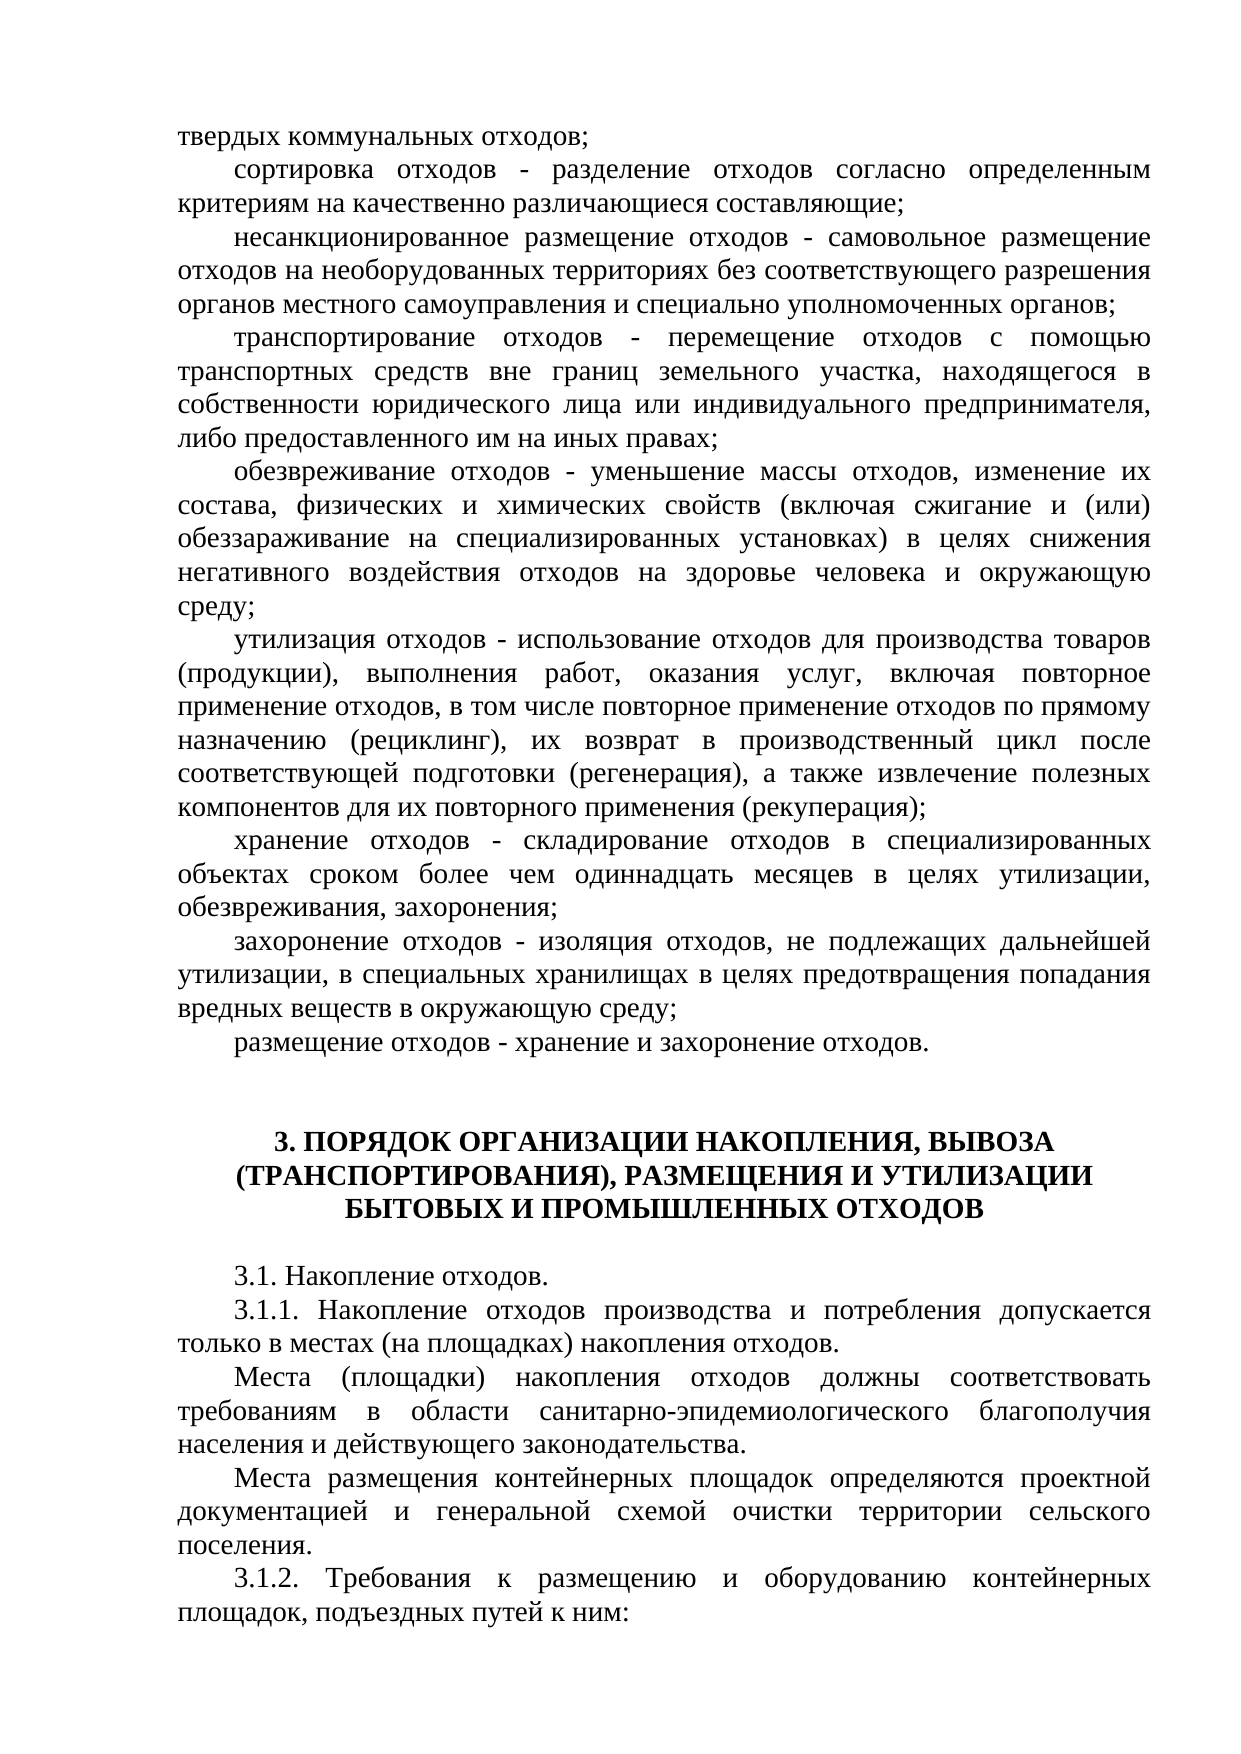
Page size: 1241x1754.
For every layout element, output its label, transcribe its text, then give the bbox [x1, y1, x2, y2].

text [177, 118, 1152, 152]
text несанкционированное размещение отходов - самовольное размещение отходов на необорудованных территориях без соответствующего разрешения органов местного самоуправления и специально уполномоченных органов; [177, 219, 1152, 319]
text хранение отходов - складирование отходов в специализированных объектах сроком более чем одиннадцать месяцев в целях утилизации, обезвреживания, захоронения; [177, 822, 1152, 923]
text Места (площадки) накопления отходов должны соответствовать требованиям в области санитарно-эпидемиологического благополучия населения и действующего законодательства. [177, 1359, 1152, 1460]
text Места размещения контейнерных площадок определяются проектной документацией и генеральной схемой очистки территории сельского поселения. [177, 1460, 1152, 1560]
text захоронение отходов - изоляция отходов, не подлежащих дальнейшей утилизации, в специальных хранилищах в целях предотвращения попадания вредных веществ в окружающую среду; [177, 923, 1152, 1024]
text размещение отходов - хранение и захоронение отходов. [177, 1024, 1152, 1057]
title 3. ПОРЯДОК ОРГАНИЗАЦИИ НАКОПЛЕНИЯ, ВЫВОЗА [177, 1124, 1152, 1158]
text обезвреживание отходов - уменьшение массы отходов, изменение их состава, физических и химических свойств (включая сжигание и (или) обеззараживание на специализированных установках) в целях снижения негативного воздействия отходов на здоровье человека и окружающую среду; [177, 453, 1152, 621]
text 3.1.2. Требования к размещению и оборудованию контейнерных площадок, подъездных путей к ним: [177, 1560, 1152, 1627]
text утилизация отходов - использование отходов для производства товаров (продукции), выполнения работ, оказания услуг, включая повторное применение отходов, в том числе повторное применение отходов по прямому назначению (рециклинг), их возврат в производственный цикл после соответствующей подготовки (регенерация), а также извлечение полезных компонентов для их повторного применения (рекуперация); [177, 621, 1152, 822]
text 3.1. Накопление отходов. [177, 1258, 1152, 1292]
text транспортирование отходов - перемещение отходов с помощью транспортных средств вне границ земельного участка, находящегося в собственности юридического лица или индивидуального предпринимателя, либо предоставленного им на иных правах; [177, 319, 1152, 453]
text 3.1.1. Накопление отходов производства и потребления допускается только в местах (на площадках) накопления отходов. [177, 1292, 1152, 1359]
title (ТРАНСПОРТИРОВАНИЯ), РАЗМЕЩЕНИЯ И УТИЛИЗАЦИИ БЫТОВЫХ И ПРОМЫШЛЕННЫХ ОТХОДОВ [177, 1158, 1152, 1225]
text сортировка отходов - разделение отходов согласно определенным критериям на качественно различающиеся составляющие; [177, 152, 1152, 219]
